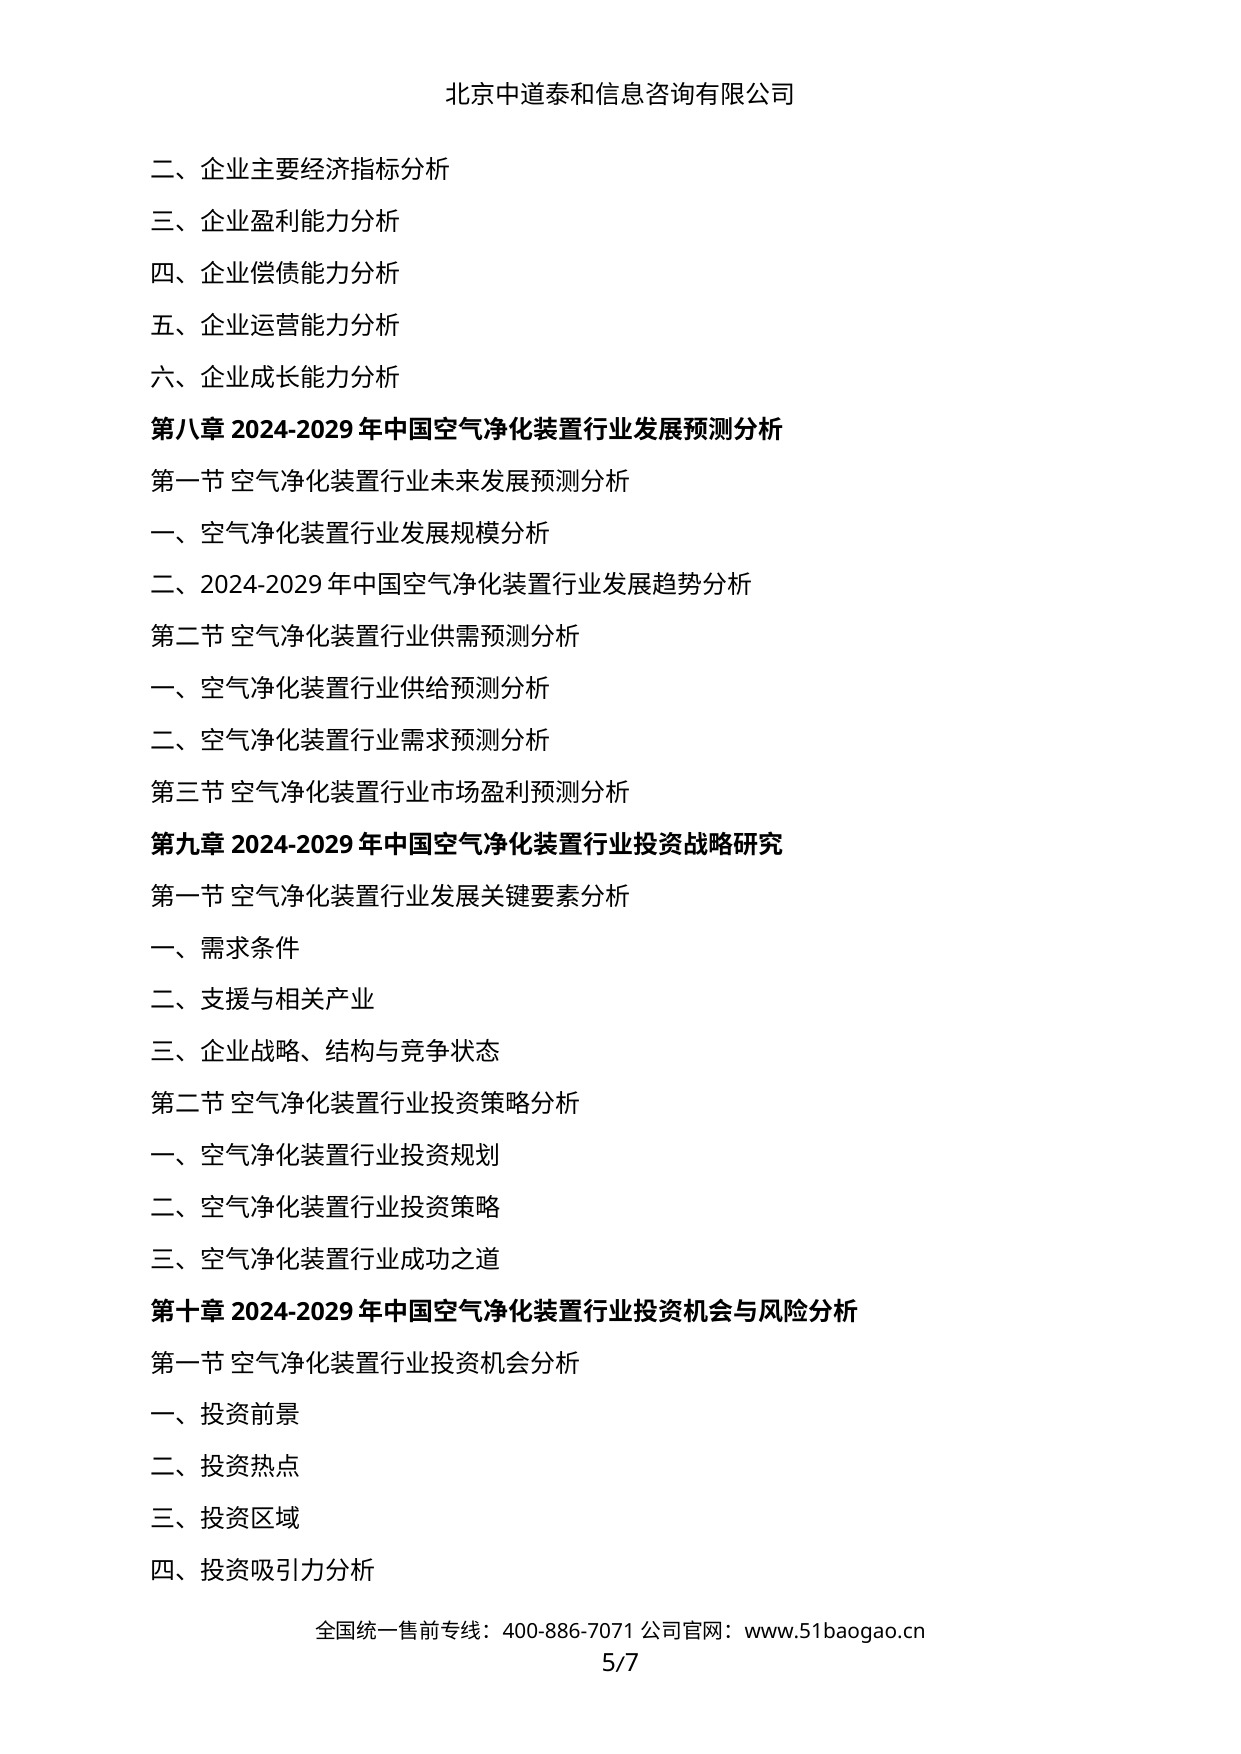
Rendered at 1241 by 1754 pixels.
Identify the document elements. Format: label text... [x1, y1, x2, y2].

text 第三节 空气净化装置行业市场盈利预测分析 [150, 772, 1090, 809]
text 第一节 空气净化装置行业发展关键要素分析 [150, 876, 1090, 912]
text 三、企业战略、结构与竞争状态 [150, 1032, 1090, 1068]
text 第二节 空气净化装置行业投资策略分析 [150, 1084, 1090, 1120]
text 一、空气净化装置行业供给预测分析 [150, 669, 1090, 705]
text 一、投资前景 [150, 1395, 1090, 1431]
text 二、空气净化装置行业投资策略 [150, 1187, 1090, 1224]
text 三、企业盈利能力分析 [150, 202, 1090, 238]
text 第九章 2024-2029年中国空气净化装置行业投资战略研究 [150, 824, 1090, 861]
text 第十章 2024-2029年中国空气净化装置行业投资机会与风险分析 [150, 1291, 1090, 1327]
text 一、空气净化装置行业发展规模分析 [150, 513, 1090, 549]
text 第二节 空气净化装置行业供需预测分析 [150, 617, 1090, 653]
text 二、投资热点 [150, 1447, 1090, 1483]
text 一、空气净化装置行业投资规划 [150, 1136, 1090, 1172]
text 第一节 空气净化装置行业未来发展预测分析 [150, 461, 1090, 497]
text 三、空气净化装置行业成功之道 [150, 1239, 1090, 1276]
text 二、支援与相关产业 [150, 980, 1090, 1016]
text 六、企业成长能力分析 [150, 357, 1090, 394]
text 二、2024-2029年中国空气净化装置行业发展趋势分析 [150, 565, 1090, 601]
text 第一节 空气净化装置行业投资机会分析 [150, 1343, 1090, 1379]
text 二、企业主要经济指标分析 [150, 150, 1090, 186]
text 三、投资区域 [150, 1499, 1090, 1535]
text 四、投资吸引力分析 [150, 1551, 1090, 1587]
text 五、企业运营能力分析 [150, 306, 1090, 342]
text 二、空气净化装置行业需求预测分析 [150, 721, 1090, 757]
text 第八章 2024-2029年中国空气净化装置行业发展预测分析 [150, 409, 1090, 446]
text 一、需求条件 [150, 928, 1090, 964]
text 四、企业偿债能力分析 [150, 254, 1090, 290]
